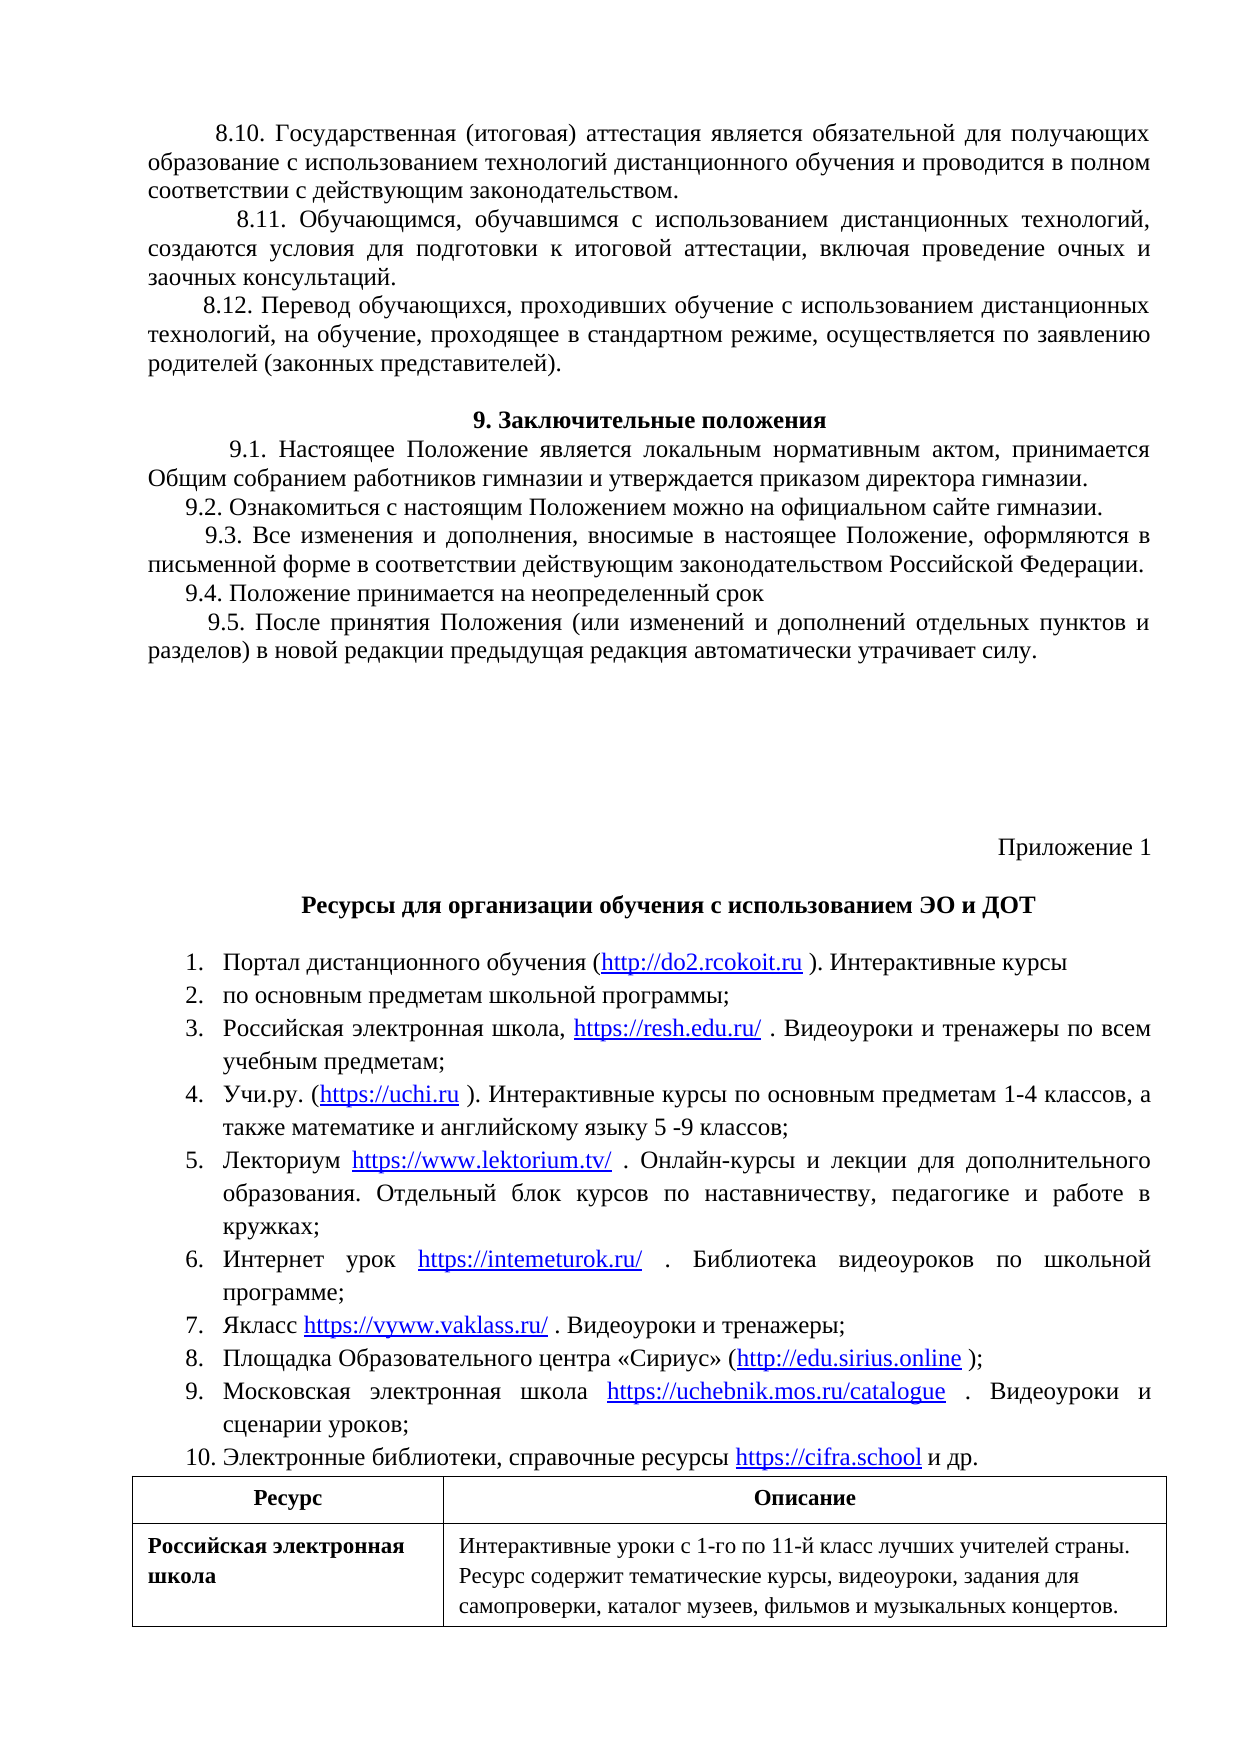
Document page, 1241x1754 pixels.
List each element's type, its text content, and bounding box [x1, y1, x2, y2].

text 9.4. Положение принимается на неопределенный срок [148, 578, 1152, 607]
text 8.11. Обучающимся, обучавшимся с использованием дистанционных технологий, создаются условия для подготовки к итоговой аттестации, включая проведение очных и заочных консультаций. [148, 204, 1152, 291]
text 8.12. Перевод обучающихся, проходивших обучение с использованием дистанционных технологий, на обучение, проходящее в стандартном режиме, осуществляется по заявлению родителей (законных представителей). [148, 291, 1152, 377]
list Ресурсы для организации обучения с использованием ЭО и ДОТ [185, 890, 1152, 918]
list Интернет урок https://intemeturok.ru/ . Библиотека видеоуроков по школьной программе; [185, 1244, 1152, 1306]
list Якласс https://vyww.vaklass.ru/ . Видеоуроки и тренажеры; [185, 1310, 1152, 1339]
list Учи.ру. (https://uchi.ru ). Интерактивные курсы по основным предметам 1-4 классов, а также математике и английскому языку 5 -9 классов; [185, 1079, 1152, 1141]
text 9.2. Ознакомиться с настоящим Положением можно на официальном сайте гимназии. [148, 492, 1152, 521]
list Российская электронная школа, https://resh.edu.ru/ . Видеоуроки и тренажеры по всем учебным предметам; [185, 1013, 1152, 1075]
text 9.1. Настоящее Положение является локальным нормативным актом, принимается Общим собранием работников гимназии и утверждается приказом директора гимназии. [148, 434, 1152, 492]
text 9.3. Все изменения и дополнения, вносимые в настоящее Положение, оформляются в письменной форме в соответствии действующим законодательством Российской Федерации. [148, 521, 1152, 578]
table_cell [444, 1524, 1166, 1626]
list по основным предметам школьной программы; [185, 980, 1152, 1009]
table_header Ресурс [133, 1477, 443, 1523]
list Портал дистанционного обучения (http://do2.rcokoit.ru ). Интерактивные курсы [185, 947, 1152, 976]
text 8.10. Государственная (итоговая) аттестация является обязательной для получающих образование с использованием технологий дистанционного обучения и проводится в полном соответствии с действующим законодательством. [148, 118, 1152, 204]
text 9. Заключительные положения [148, 406, 1152, 434]
list Площадка Образовательного центра «Сириус» (http://edu.sirius.online ); [185, 1343, 1152, 1372]
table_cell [133, 1524, 443, 1626]
list Электронные библиотеки, справочные ресурсы https://cifra.school и др. [185, 1442, 1152, 1471]
list Приложение 1 [185, 832, 1152, 861]
list Лекториум https://www.lektorium.tv/ . Онлайн-курсы и лекции для дополнительного образования. Отдельный блок курсов по наставничеству, педагогике и работе в кружках; [185, 1145, 1152, 1240]
text 9.5. После принятия Положения (или изменений и дополнений отдельных пунктов и разделов) в новой редакции предыдущая редакция автоматически утрачивает силу. [148, 607, 1152, 664]
table_header Описание [444, 1477, 1166, 1523]
list Московская электронная школа https://uchebnik.mos.ru/catalogue . Видеоуроки и сценарии уроков; [185, 1376, 1152, 1438]
